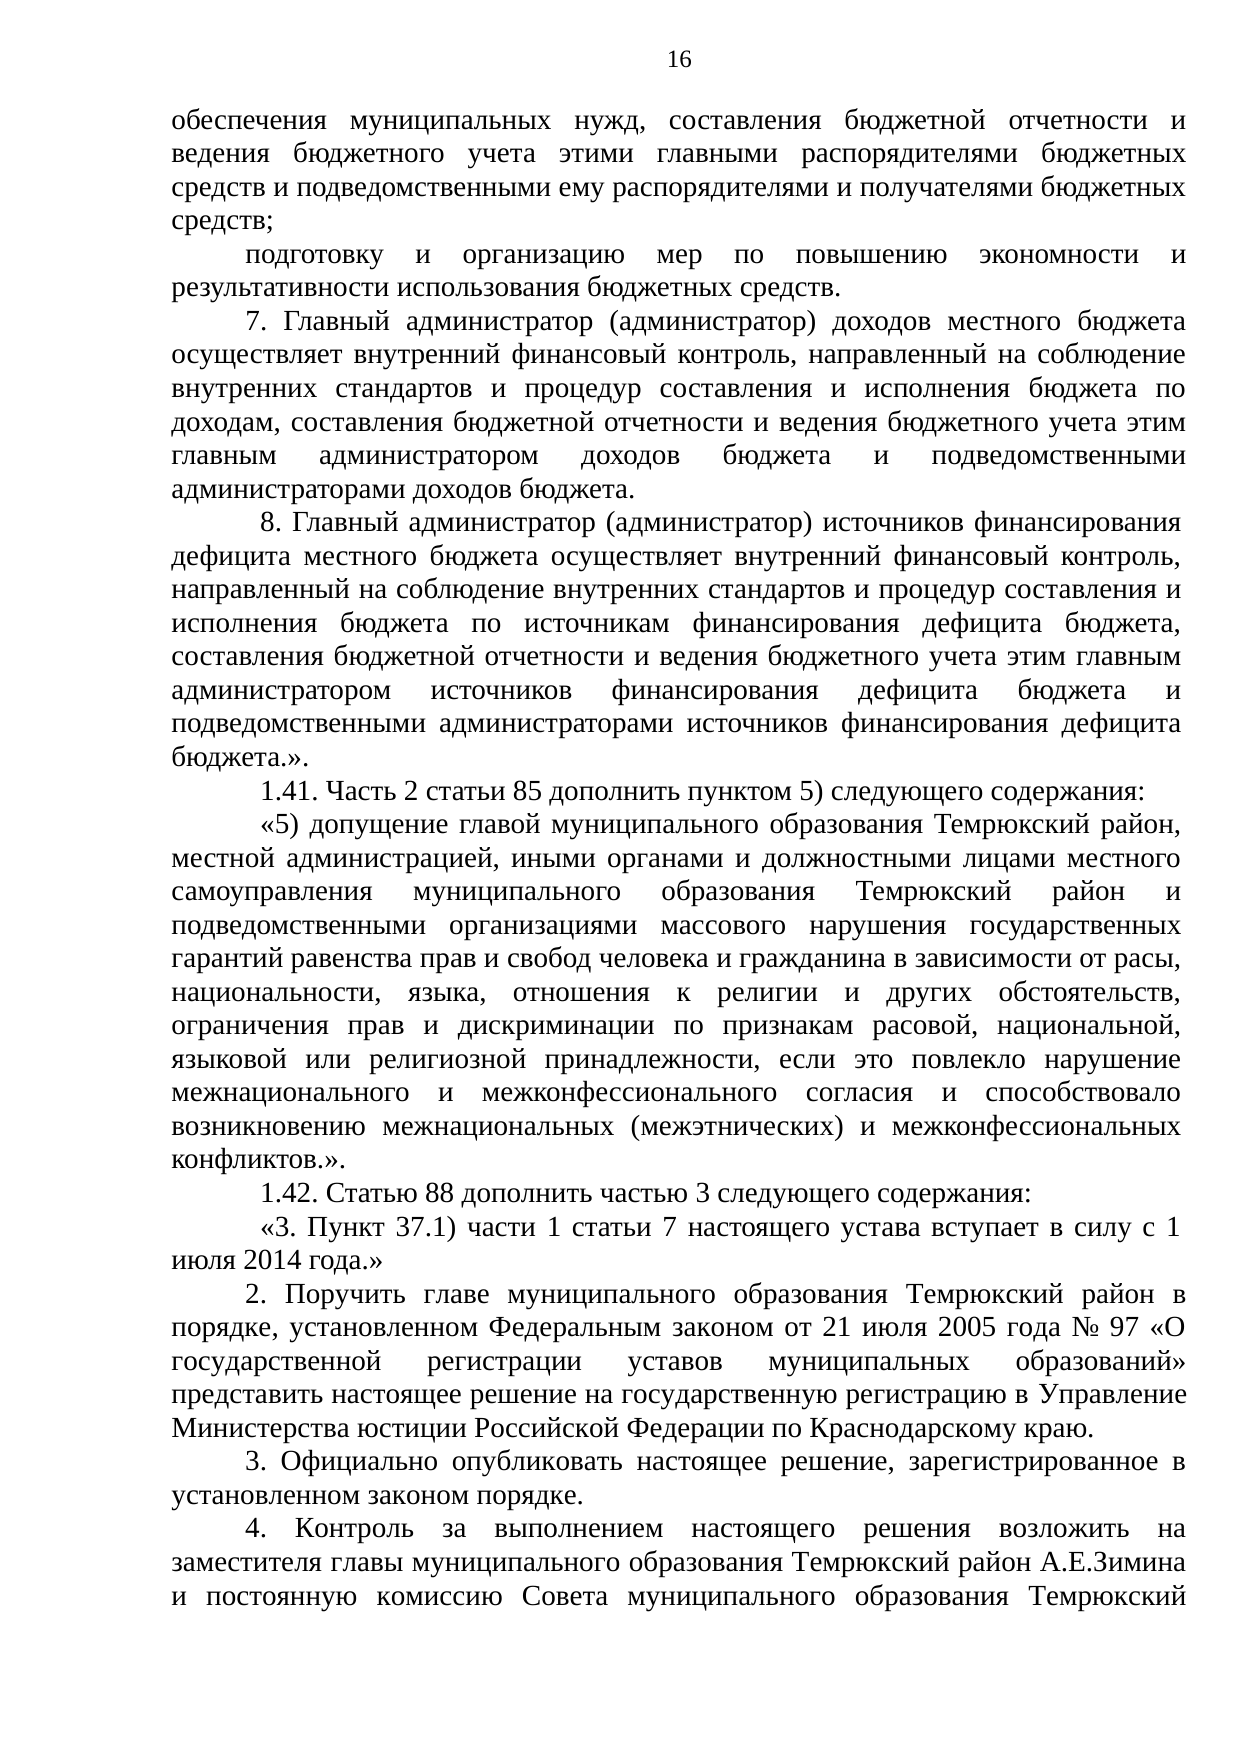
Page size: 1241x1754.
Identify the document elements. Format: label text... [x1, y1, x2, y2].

text 7. Главный администратор (администратор) доходов местного бюджета осуществляет внутренний финансовый контроль, направленный на соблюдение внутренних стандартов и процедур составления и исполнения бюджета по доходам, составления бюджетной отчетности и ведения бюджетного учета этим главным администратором доходов бюджета и подведомственными администраторами доходов бюджета. [171, 303, 1187, 504]
text 1.41. Часть 2 статьи 85 дополнить пунктом 5) следующего содержания: [171, 773, 1182, 806]
text 1.42. Статью 88 дополнить частью 3 следующего содержания: [171, 1175, 1182, 1209]
text «3. Пункт 37.1) части 1 статьи 7 настоящего устава вступает в силу с 1 июля 2014 года.» [171, 1209, 1182, 1276]
text 8. Главный администратор (администратор) источников финансирования дефицита местного бюджета осуществляет внутренний финансовый контроль, направленный на соблюдение внутренних стандартов и процедур составления и исполнения бюджета по источникам финансирования дефицита бюджета, составления бюджетной отчетности и ведения бюджетного учета этим главным администратором источников финансирования дефицита бюджета и подведомственными администраторами источников финансирования дефицита бюджета.». [171, 504, 1182, 773]
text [171, 102, 1187, 236]
text 2. Поручить главе муниципального образования Темрюкский район в порядке, установленном Федеральным законом от 21 июля 2005 года № 97 «О государственной регистрации уставов муниципальных образований» представить настоящее решение на государственную регистрацию в Управление Министерства юстиции Российской Федерации по Краснодарскому краю. [171, 1276, 1187, 1443]
text подготовку и организацию мер по повышению экономности и результативности использования бюджетных средств. [171, 236, 1187, 303]
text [171, 1511, 1187, 1611]
text 3. Официально опубликовать настоящее решение, зарегистрированное в установленном законом порядке. [171, 1443, 1187, 1511]
text «5) допущение главой муниципального образования Темрюкский район, местной администрацией, иными органами и должностными лицами местного самоуправления муниципального образования Темрюкский район и подведомственными организациями массового нарушения государственных гарантий равенства прав и свобод человека и гражданина в зависимости от расы, национальности, языка, отношения к религии и других обстоятельств, ограничения прав и дискриминации по признакам расовой, национальной, языковой или религиозной принадлежности, если это повлекло нарушение межнационального и межконфессионального согласия и способствовало возникновению межнациональных (межэтнических) и межконфессиональных конфликтов.». [171, 806, 1182, 1175]
